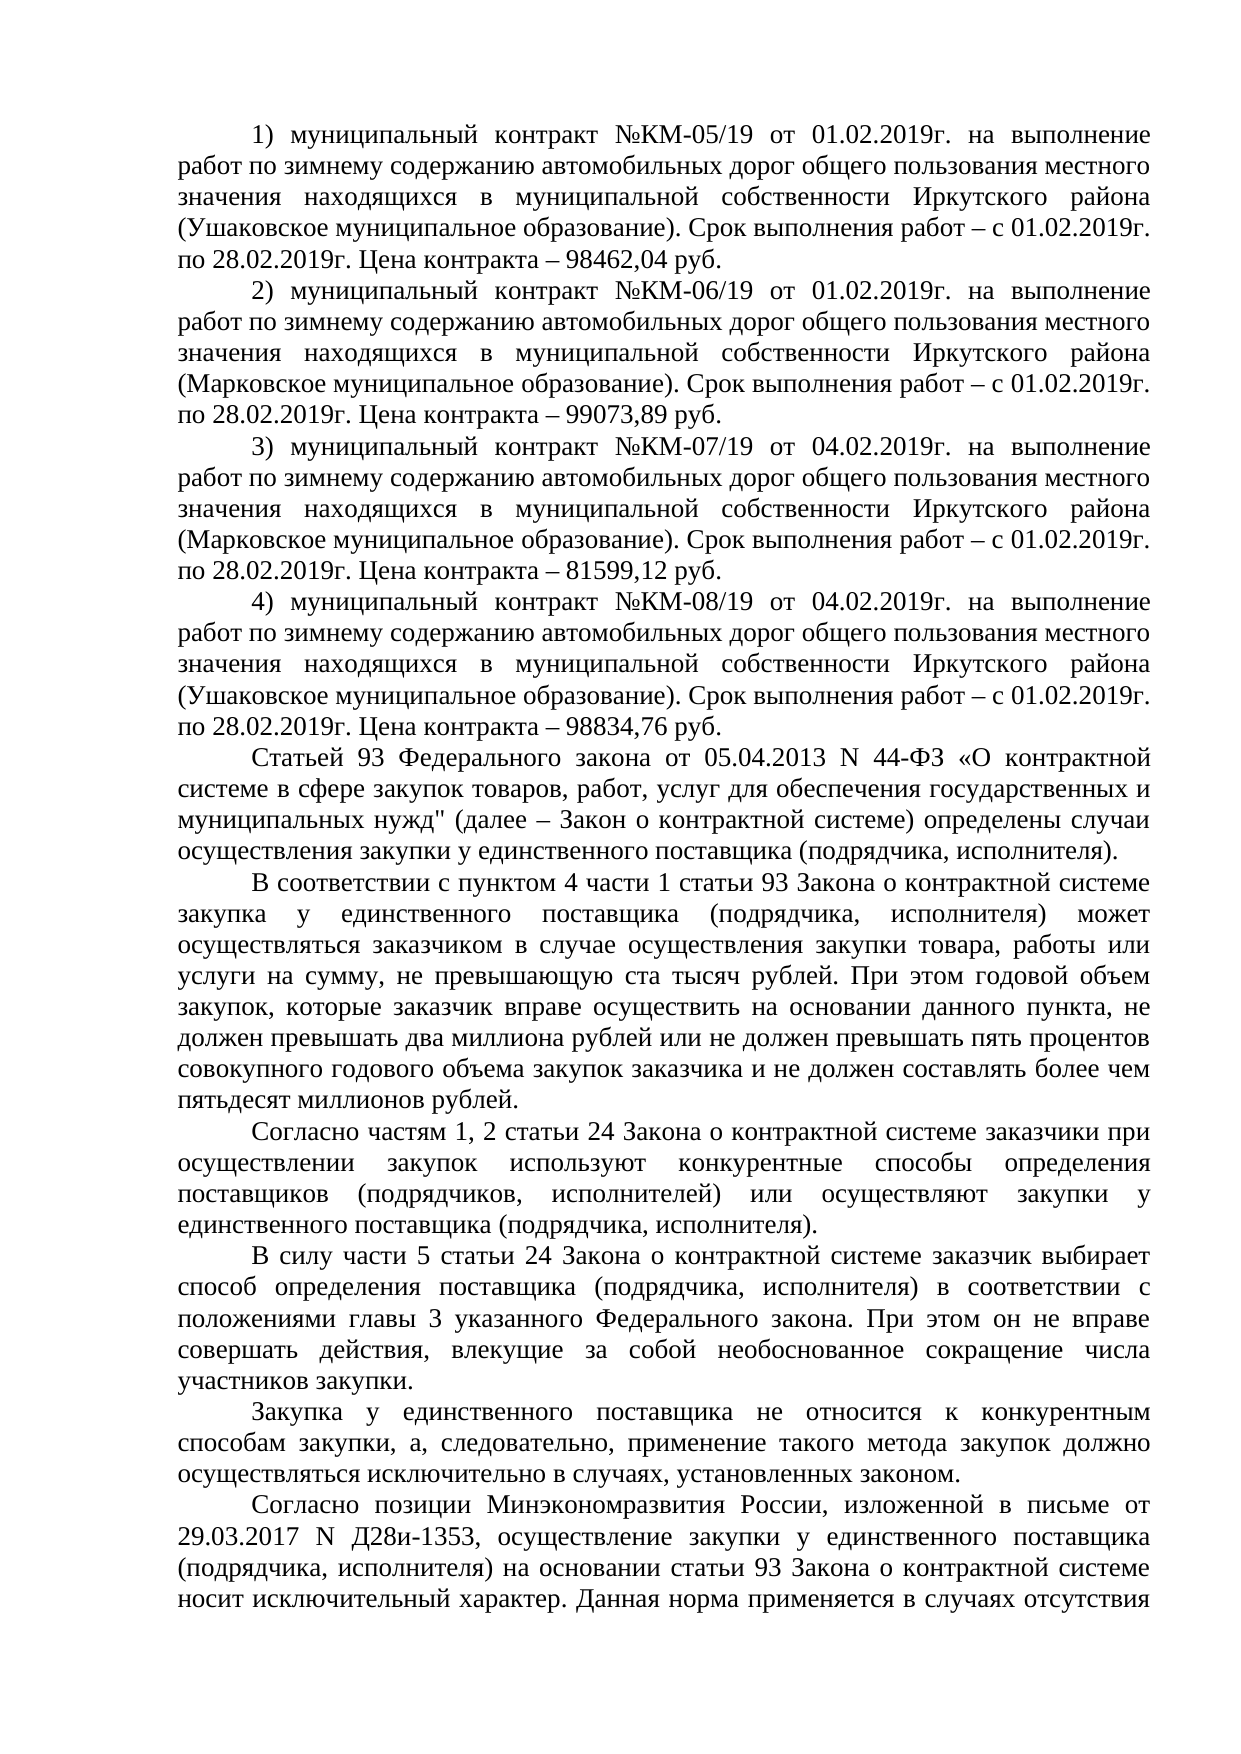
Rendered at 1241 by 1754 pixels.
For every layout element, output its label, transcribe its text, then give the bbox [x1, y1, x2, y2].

text Закупка у единственного поставщика не относится к конкурентным способам закупки, а, следовательно, применение такого метода закупок должно осуществляться исключительно в случаях, установленных законом. [177, 1395, 1152, 1488]
text В соответствии с пунктом 4 части 1 статьи 93 Закона о контрактной системе закупка у единственного поставщика (подрядчика, исполнителя) может осуществляться заказчиком в случае осуществления закупки товара, работы или услуги на сумму, не превышающую ста тысяч рублей. При этом годовой объем закупок, которые заказчик вправе осуществить на основании данного пункта, не должен превышать два миллиона рублей или не должен превышать пять процентов совокупного годового объема закупок заказчика и не должен составлять более чем пятьдесят миллионов рублей. [177, 866, 1152, 1115]
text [177, 1488, 1152, 1613]
text 3) муниципальный контракт №КМ-07/19 от 04.02.2019г. на выполнение работ по зимнему содержанию автомобильных дорог общего пользования местного значения находящихся в муниципальной собственности Иркутского района (Марковское муниципальное образование). Срок выполнения работ – с 01.02.2019г. по 28.02.2019г. Цена контракта – 81599,12 руб. [177, 429, 1152, 585]
text Согласно частям 1, 2 статьи 24 Закона о контрактной системе заказчики при осуществлении закупок используют конкурентные способы определения поставщиков (подрядчиков, исполнителей) или осуществляют закупки у единственного поставщика (подрядчика, исполнителя). [177, 1115, 1152, 1239]
text 4) муниципальный контракт №КМ-08/19 от 04.02.2019г. на выполнение работ по зимнему содержанию автомобильных дорог общего пользования местного значения находящихся в муниципальной собственности Иркутского района (Ушаковское муниципальное образование). Срок выполнения работ – с 01.02.2019г. по 28.02.2019г. Цена контракта – 98834,76 руб. [177, 585, 1152, 741]
text 2) муниципальный контракт №КМ-06/19 от 01.02.2019г. на выполнение работ по зимнему содержанию автомобильных дорог общего пользования местного значения находящихся в муниципальной собственности Иркутского района (Марковское муниципальное образование). Срок выполнения работ – с 01.02.2019г. по 28.02.2019г. Цена контракта – 99073,89 руб. [177, 274, 1152, 429]
text 1) муниципальный контракт №КМ-05/19 от 01.02.2019г. на выполнение работ по зимнему содержанию автомобильных дорог общего пользования местного значения находящихся в муниципальной собственности Иркутского района (Ушаковское муниципальное образование). Срок выполнения работ – с 01.02.2019г. по 28.02.2019г. Цена контракта – 98462,04 руб. [177, 118, 1152, 274]
text Статьей 93 Федерального закона от 05.04.2013 N 44-ФЗ «О контрактной системе в сфере закупок товаров, работ, услуг для обеспечения государственных и муниципальных нужд" (далее – Закон о контрактной системе) определены случаи осуществления закупки у единственного поставщика (подрядчика, исполнителя). [177, 741, 1152, 866]
text В силу части 5 статьи 24 Закона о контрактной системе заказчик выбирает способ определения поставщика (подрядчика, исполнителя) в соответствии с положениями главы 3 указанного Федерального закона. При этом он не вправе совершать действия, влекущие за собой необоснованное сокращение числа участников закупки. [177, 1239, 1152, 1395]
